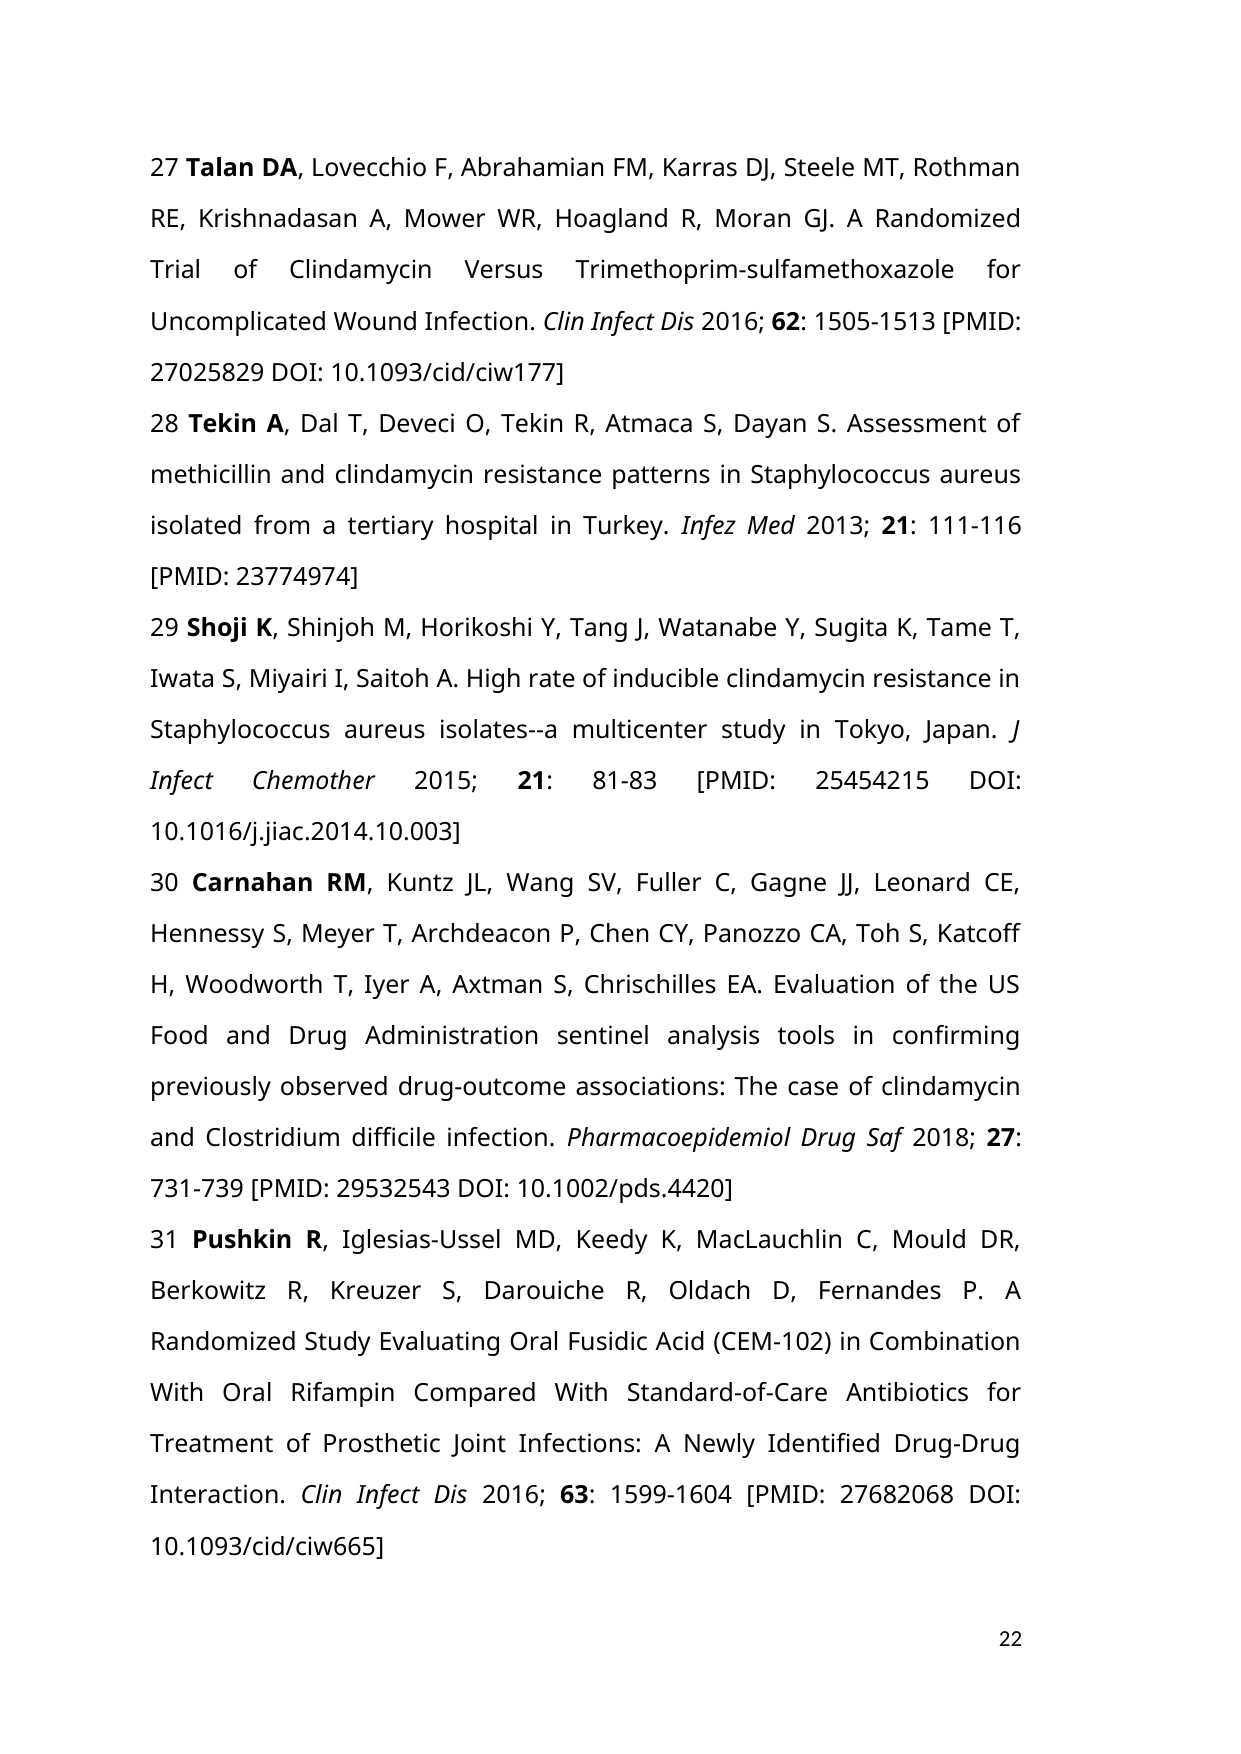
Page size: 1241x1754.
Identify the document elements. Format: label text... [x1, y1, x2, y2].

text 28 Tekin A, Dal T, Deveci O, Tekin R, Atmaca S, Dayan S. Assessment of methicillin and clindamycin resistance patterns in Staphylococcus aureus isolated from a tertiary hospital in Turkey. Infez Med 2013; 21: 111-116 [PMID: 23774974] [150, 405, 1022, 592]
text 31 Pushkin R, Iglesias-Ussel MD, Keedy K, MacLauchlin C, Mould DR, Berkowitz R, Kreuzer S, Darouiche R, Oldach D, Fernandes P. A Randomized Study Evaluating Oral Fusidic Acid (CEM-102) in Combination With Oral Rifampin Compared With Standard-of-Care Antibiotics for Treatment of Prosthetic Joint Infections: A Newly Identified Drug-Drug Interaction. Clin Infect Dis 2016; 63: 1599-1604 [PMID: 27682068 DOI: 10.1093/cid/ciw665] [150, 1222, 1022, 1562]
text 30 Carnahan RM, Kuntz JL, Wang SV, Fuller C, Gagne JJ, Leonard CE, Hennessy S, Meyer T, Archdeacon P, Chen CY, Panozzo CA, Toh S, Katcoff H, Woodworth T, Iyer A, Axtman S, Chrischilles EA. Evaluation of the US Food and Drug Administration sentinel analysis tools in confirming previously observed drug-outcome associations: The case of clindamycin and Clostridium difficile infection. Pharmacoepidemiol Drug Saf 2018; 27: 731-739 [PMID: 29532543 DOI: 10.1002/pds.4420] [150, 864, 1022, 1205]
text 27 Talan DA, Lovecchio F, Abrahamian FM, Karras DJ, Steele MT, Rothman RE, Krishnadasan A, Mower WR, Hoagland R, Moran GJ. A Randomized Trial of Clindamycin Versus Trimethoprim-sulfamethoxazole for Uncomplicated Wound Infection. Clin Infect Dis 2016; 62: 1505-1513 [PMID: 27025829 DOI: 10.1093/cid/ciw177] [150, 150, 1022, 388]
text 29 Shoji K, Shinjoh M, Horikoshi Y, Tang J, Watanabe Y, Sugita K, Tame T, Iwata S, Miyairi I, Saitoh A. High rate of inducible clindamycin resistance in Staphylococcus aureus isolates--a multicenter study in Tokyo, Japan. J Infect Chemother 2015; 21: 81-83 [PMID: 25454215 DOI: 10.1016/j.jiac.2014.10.003] [150, 609, 1022, 848]
